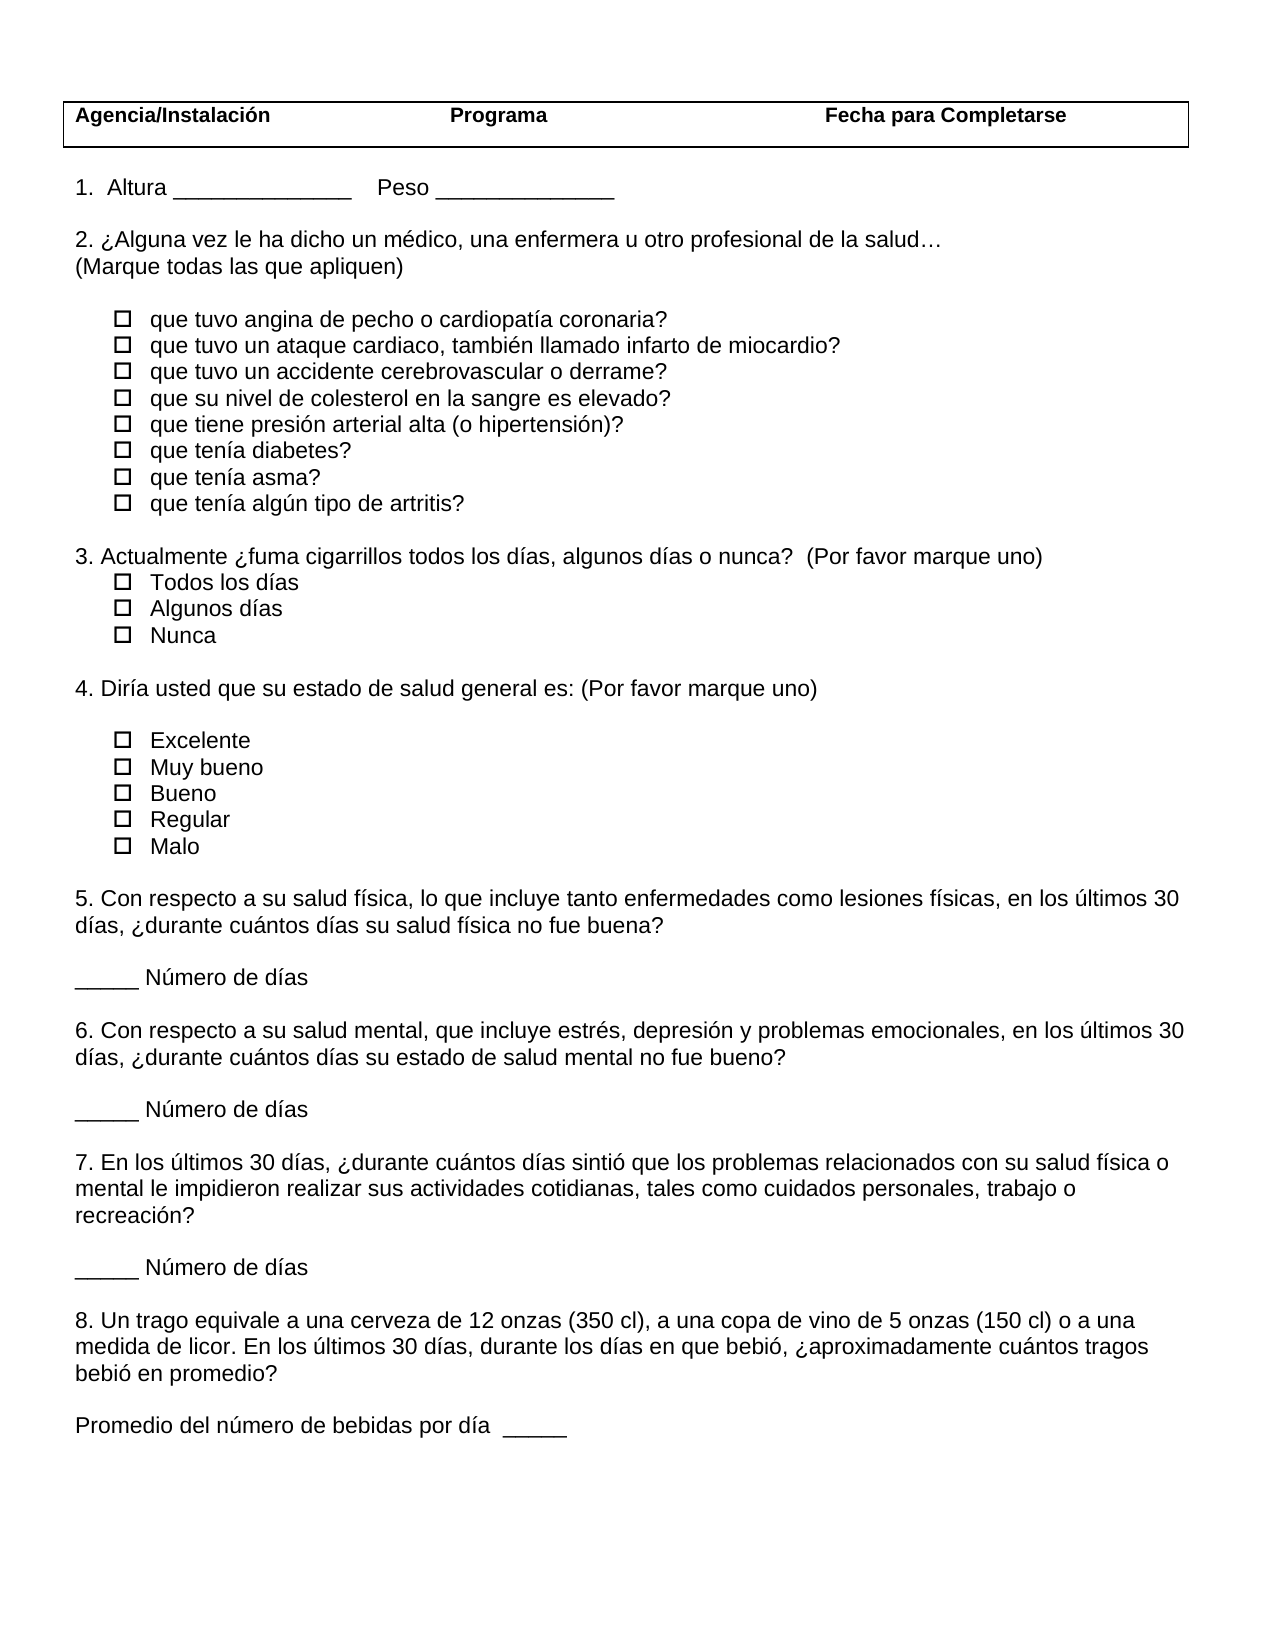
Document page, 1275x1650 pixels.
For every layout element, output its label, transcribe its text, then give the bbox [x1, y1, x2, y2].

text _____ Número de días [75, 964, 1200, 991]
list que tuvo un ataque cardiaco, también llamado infarto de miocardio? [112, 332, 1200, 358]
list Todos los días [112, 569, 1200, 595]
text 8. Un trago equivale a una cerveza de 12 onzas (350 cl), a una copa de vino de 5 onzas (150 cl) o a una medida de licor. En los últimos 30 días, durante los días en que bebió, ¿aproximadamente cuántos tragos bebió en promedio? [75, 1307, 1200, 1386]
text 5. Con respecto a su salud física, lo que incluye tanto enfermedades como lesiones físicas, en los últimos 30 días, ¿durante cuántos días su salud física no fue buena? [75, 885, 1200, 938]
list Nunca [112, 622, 1200, 648]
table_header Fecha para Completarse [814, 103, 1188, 146]
text 2. ¿Alguna vez le ha dicho un médico, una enfermera u otro profesional de la salud… [75, 226, 1200, 253]
list que tenía algún tipo de artritis? [112, 490, 1200, 516]
text 1. Altura ______________ Peso ______________ [75, 174, 1200, 200]
list que tiene presión arterial alta (o hipertensión)? [112, 411, 1200, 437]
list que tenía diabetes? [112, 437, 1200, 464]
text 3. Actualmente ¿fuma cigarrillos todos los días, algunos días o nunca? (Por favor marque uno) [75, 543, 1200, 569]
text 6. Con respecto a su salud mental, que incluye estrés, depresión y problemas emocionales, en los últimos 30 días, ¿durante cuántos días su estado de salud mental no fue bueno? [75, 1017, 1200, 1070]
text _____ Número de días [75, 1096, 1200, 1122]
list Regular [112, 806, 1200, 833]
list que tenía asma? [112, 464, 1200, 490]
text _____ Número de días [75, 1254, 1200, 1281]
table_header Agencia/Instalación [64, 103, 439, 146]
text 4. Diría usted que su estado de salud general es: (Por favor marque uno) [75, 674, 1200, 701]
list que tuvo un accidente cerebrovascular o derrame? [112, 358, 1200, 384]
text (Marque todas las que apliquen) [75, 253, 1200, 279]
text 7. En los últimos 30 días, ¿durante cuántos días sintió que los problemas relacionados con su salud física o mental le impidieron realizar sus actividades cotidianas, tales como cuidados personales, trabajo o recreación? [75, 1149, 1200, 1228]
list Muy bueno [112, 753, 1200, 780]
table_header Programa [439, 103, 814, 146]
list que su nivel de colesterol en la sangre es elevado? [112, 384, 1200, 411]
list Excelente [112, 727, 1200, 753]
list Malo [112, 833, 1200, 859]
text Promedio del número de bebidas por día _____ [75, 1412, 1200, 1439]
list que tuvo angina de pecho o cardiopatía coronaria? [112, 306, 1200, 332]
list Bueno [112, 780, 1200, 806]
list Algunos días [112, 595, 1200, 622]
